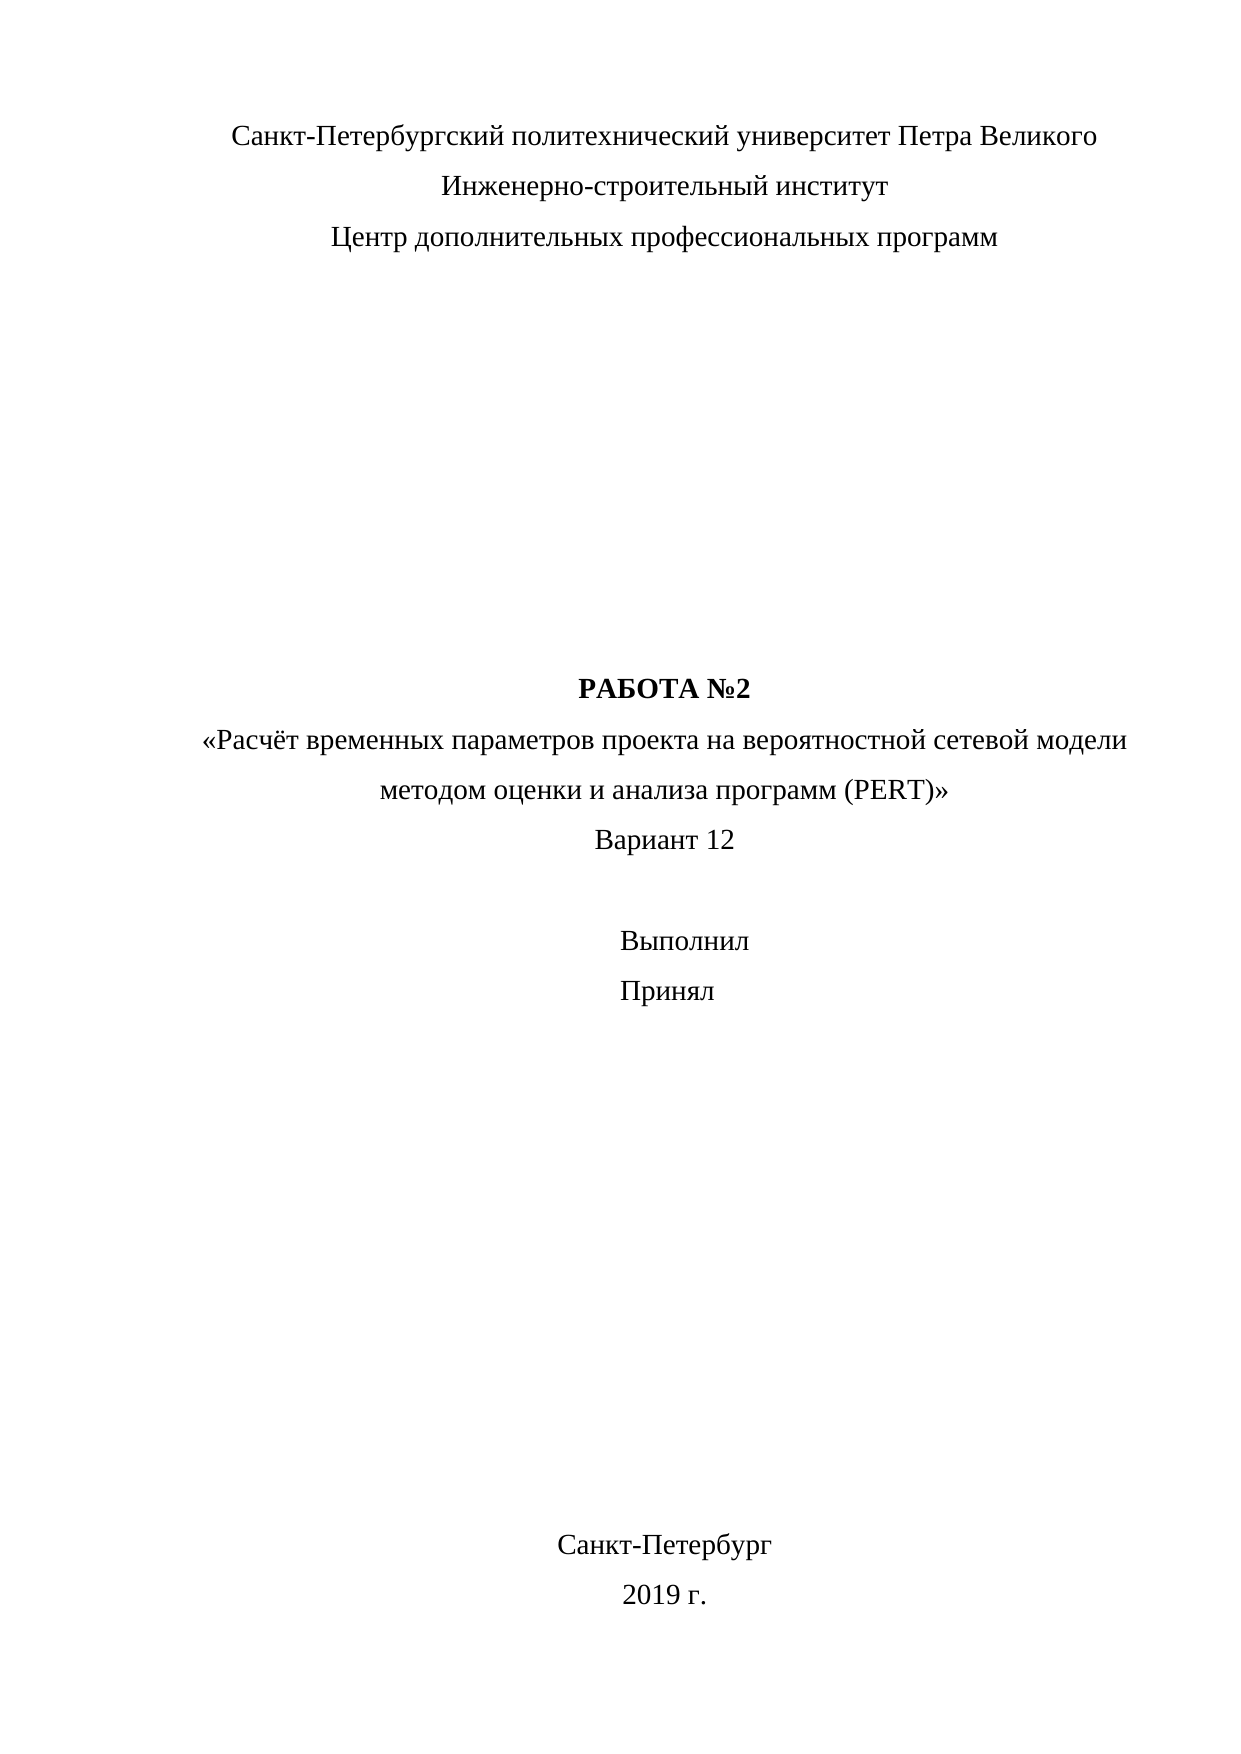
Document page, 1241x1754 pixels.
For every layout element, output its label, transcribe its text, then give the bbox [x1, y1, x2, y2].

text Выполнил [546, 923, 1152, 957]
text Инженерно-строительный институт [177, 168, 1152, 202]
text Принял [546, 973, 1152, 1007]
text 2019 г. [177, 1577, 1152, 1611]
text Вариант 12 [177, 822, 1152, 856]
text РАБОТА №2 [177, 672, 1152, 705]
text Центр дополнительных профессиональных программ [177, 219, 1152, 252]
text Санкт-Петербургский политехнический университет Петра Великого [177, 118, 1152, 152]
text методом оценки и анализа программ (PERT)» [177, 772, 1152, 806]
text «Расчёт временных параметров проекта на вероятностной сетевой модели [177, 722, 1152, 755]
text Санкт-Петербург [177, 1527, 1152, 1560]
